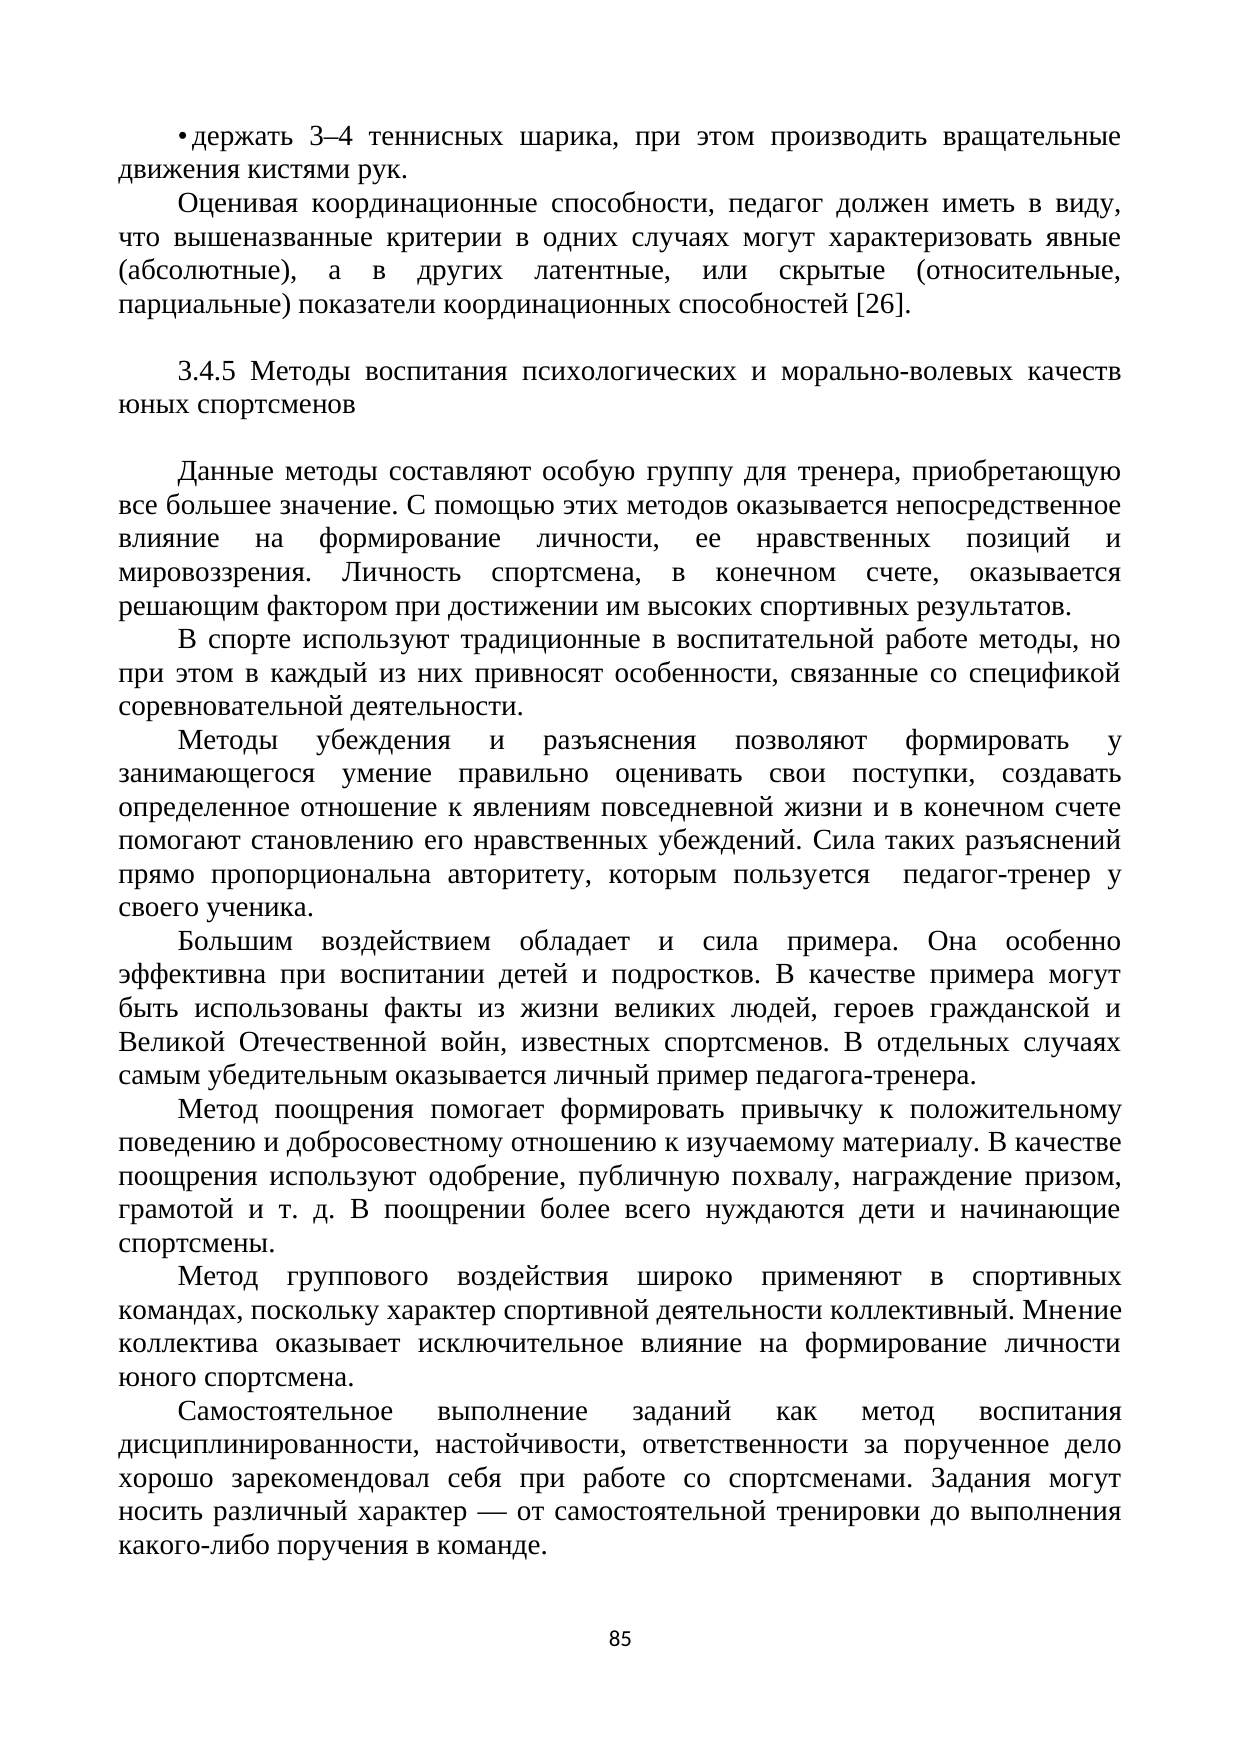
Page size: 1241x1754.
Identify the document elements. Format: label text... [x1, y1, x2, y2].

text Самостоятельное выполнение заданий как метод воспитания дисциплинированности, настойчивости, ответственности за порученное дело хорошо зарекомендовал себя при работе со спортсменами. Задания могут носить различный характер — от самостоятельной тренировки до выполнения какого-либо поручения в команде. [118, 1393, 1122, 1560]
text В спорте используют традиционные в воспитательной работе методы, но при этом в каждый из них привносят особенности, связанные со спецификой соревновательной деятельности. [118, 621, 1122, 722]
text Большим воздействием обладает и сила примера. Она особенно эффективна при воспитании детей и подростков. В качестве примера могут быть использованы факты из жизни великих людей, героев гражданской и Великой Отечественной войн, известных спортсменов. В отдельных случаях самым убедительным оказывается личный пример педагога-тренера. [118, 923, 1122, 1091]
text • держать 3–4 теннисных шарика, при этом производить вращательные движения кистями рук. [118, 118, 1122, 185]
text Метод поощрения помогает формировать привычку к положительному поведению и добросовестному отношению к изучаемому материалу. В качестве поощрения используют одобрение, публичную похвалу, награждение призом, грамотой и т. д. В поощрении более всего нуждаются дети и начинающие спортсмены. [118, 1091, 1122, 1258]
text Методы убеждения и разъяснения позволяют формировать у занимающегося умение правильно оценивать свои поступки, создавать определенное отношение к явлениям повседневной жизни и в конечном счете помогают становлению его нравственных убеждений. Сила таких разъяснений прямо пропорциональна авторитету, которым пользуется педагог-тренер у своего ученика. [118, 722, 1122, 923]
text Данные методы составляют особую группу для тренера, приобретающую все большее значение. С помощью этих методов оказывается непосредственное влияние на формирование личности, ее нравственных позиций и мировоззрения. Личность спортсмена, в конечном счете, оказывается решающим фактором при достижении им высоких спортивных результатов. [118, 453, 1122, 621]
text Метод группового воздействия широко применяют в спортивных командах, поскольку характер спортивной деятельности коллективный. Мнение коллектива оказывает исключительное влияние на формирование личности юного спортсмена. [118, 1258, 1122, 1393]
text Оценивая координационные способности, педагог должен иметь в виду, что вышеназванные критерии в одних случаях могут характеризовать явные (абсолютные), а в других латентные, или скрытые (относительные, парциальные) показатели координационных способностей [26]. [118, 185, 1122, 319]
text 3.4.5 Методы воспитания психологических и морально-волевых качеств юных спортсменов [118, 353, 1122, 420]
